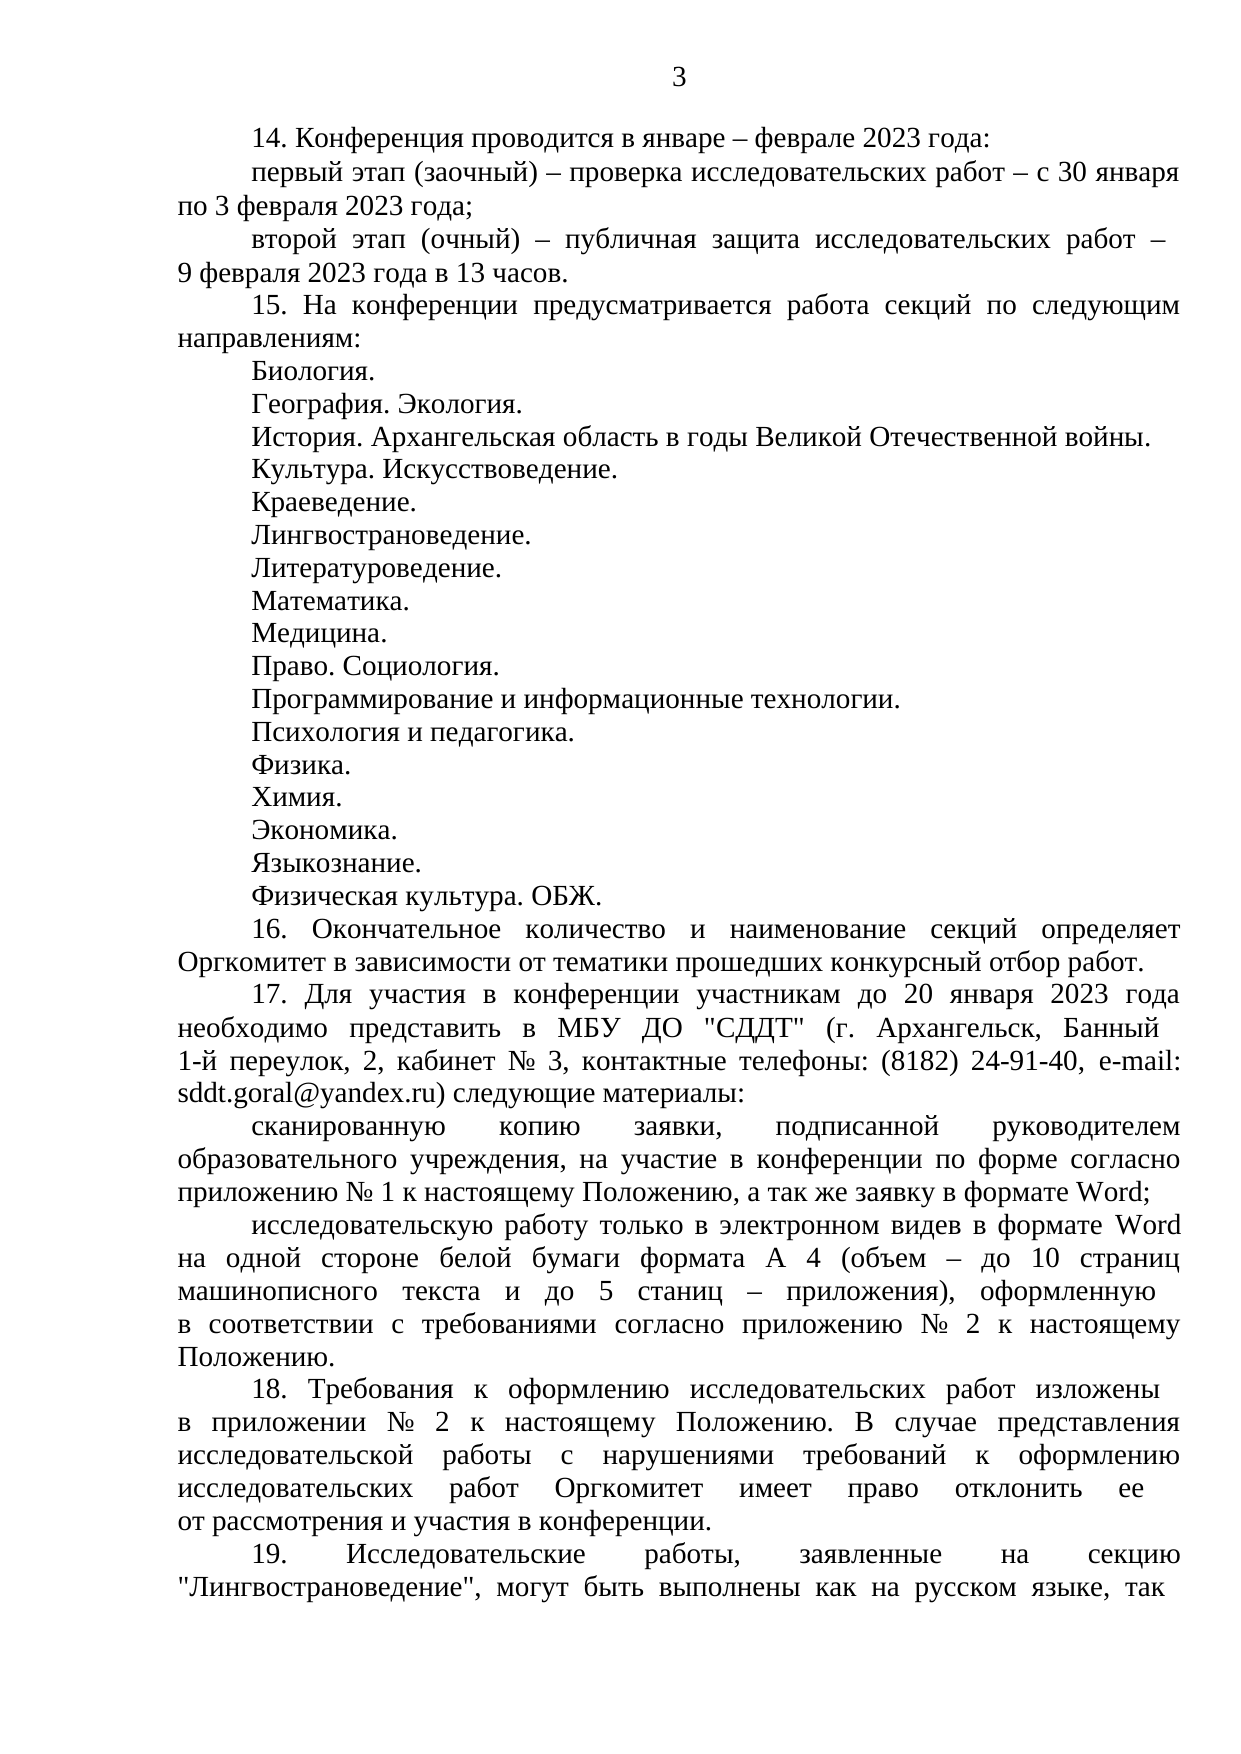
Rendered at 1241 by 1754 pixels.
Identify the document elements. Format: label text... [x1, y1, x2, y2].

text Физика. [177, 748, 1181, 781]
text Биология. [177, 354, 1181, 387]
text Краеведение. [177, 485, 1181, 518]
text 14. Конференция проводится в январе – феврале 2023 года: [177, 121, 1181, 154]
text 18. Требования к оформлению исследовательских работ изложены в приложении № 2 к настоящему Положению. В случае представления исследовательской работы с нарушениями требований к оформлению исследовательских работ Оргкомитет имеет право отклонить ее от рассмотрения и участия в конференции. [177, 1372, 1181, 1537]
text сканированную копию заявки, подписанной руководителем образовательного учреждения, на участие в конференции по форме согласно приложению № 1 к настоящему Положению, а так же заявку в формате Word; [177, 1109, 1181, 1208]
text Медицина. [177, 617, 1181, 649]
text 15. На конференции предусматривается работа секций по следующим направлениям: [177, 288, 1181, 354]
text первый этап (заочный) – проверка исследовательских работ – с 30 января по 3 февраля 2023 года; [177, 154, 1181, 221]
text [177, 1537, 1181, 1602]
text 17. Для участия в конференции участникам до 20 января 2023 года необходимо представить в МБУ ДО "СДДТ" (г. Архангельск, Банный 1-й переулок, 2, кабинет № 3, контактные телефоны: (8182) 24-91-40, e-mail: sddt.goral@yandex.ru) следующие материалы: [177, 978, 1181, 1109]
text 16. Окончательное количество и наименование секций определяет Оргкомитет в зависимости от тематики прошедших конкурсный отбор работ. [177, 912, 1181, 978]
text Право. Социология. [177, 649, 1181, 682]
text География. Экология. [177, 387, 1181, 420]
text Лингвострановедение. [177, 518, 1181, 551]
text исследовательскую работу только в электронном видев в формате Word на одной стороне белой бумаги формата А 4 (объем – до 10 страниц машинописного текста и до 5 станиц – приложения), оформленную в соответствии с требованиями согласно приложению № 2 к настоящему Положению. [177, 1208, 1181, 1372]
text Культура. Искусствоведение. [177, 452, 1181, 485]
text Физическая культура. ОБЖ. [177, 879, 1181, 912]
text Языкознание. [177, 846, 1181, 879]
text Математика. [177, 584, 1181, 617]
text История. Архангельская область в годы Великой Отечественной войны. [177, 420, 1181, 452]
text Химия. [177, 781, 1181, 813]
text Программирование и информационные технологии. [177, 682, 1181, 715]
text Экономика. [177, 813, 1181, 846]
text второй этап (очный) – публичная защита исследовательских работ – 9 февраля 2023 года в 13 часов. [177, 221, 1181, 288]
text Литературоведение. [177, 551, 1181, 584]
text Психология и педагогика. [177, 715, 1181, 748]
